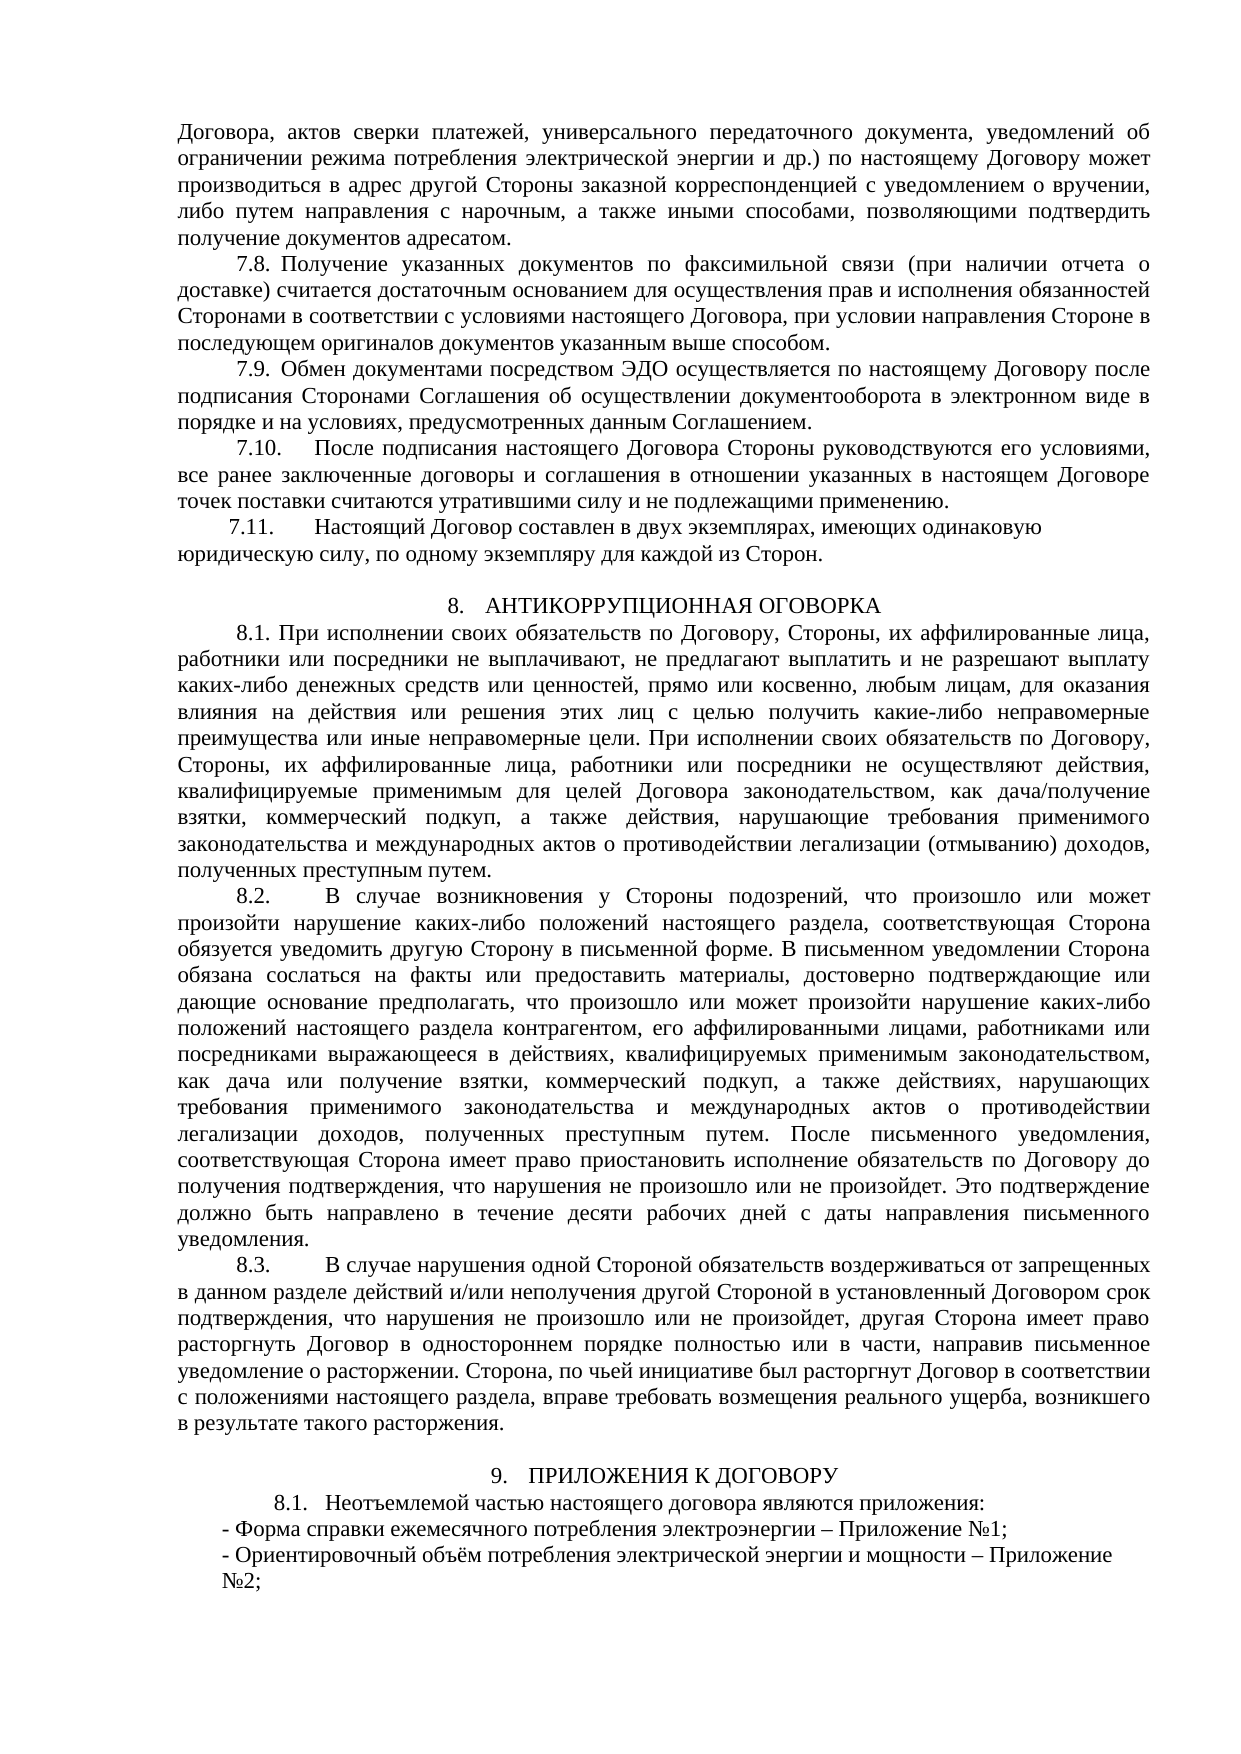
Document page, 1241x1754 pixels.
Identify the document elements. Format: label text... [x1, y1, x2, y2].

text 8.1. При исполнении своих обязательств по Договору, Стороны, их аффилированные лица, работники или посредники не выплачивают, не предлагают выплатить и не разрешают выплату каких-либо денежных средств или ценностей, прямо или косвенно, любым лицам, для оказания влияния на действия или решения этих лиц с целью получить какие-либо неправомерные преимущества или иные неправомерные цели. При исполнении своих обязательств по Договору, Стороны, их аффилированные лица, работники или посредники не осуществляют действия, квалифицируемые применимым для целей Договора законодательством, как дача/получение взятки, коммерческий подкуп, а также действия, нарушающие требования применимого законодательства и международных актов о противодействии легализации (отмыванию) доходов, полученных преступным путем. [177, 619, 1152, 882]
list - Ориентировочный объём потребления электрической энергии и мощности – Приложение №2; [222, 1541, 1152, 1594]
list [177, 118, 1152, 250]
list АНТИКОРРУПЦИОННАЯ ОГОВОРКА [177, 592, 1152, 619]
list Неотъемлемой частью настоящего договора являются приложения: [252, 1488, 1152, 1515]
list - Форма справки ежемесячного потребления электроэнергии – Приложение №1; [177, 1515, 1152, 1541]
text 8.3. В случае нарушения одной Стороной обязательств воздерживаться от запрещенных в данном разделе действий и/или неполучения другой Стороной в установленный Договором срок подтверждения, что нарушения не произошло или не произойдет, другая Сторона имеет право расторгнуть Договор в одностороннем порядке полностью или в части, направив письменное уведомление о расторжении. Сторона, по чьей инициативе был расторгнут Договор в соответствии с положениями настоящего раздела, вправе требовать возмещения реального ущерба, возникшего в результате такого расторжения. [177, 1251, 1152, 1436]
list Обмен документами посредством ЭДО осуществляется по настоящему Договору после подписания Сторонами Соглашения об осуществлении документооборота в электронном виде в порядке и на условиях, предусмотренных данным Соглашением. [177, 355, 1152, 434]
text 8.2. В случае возникновения у Стороны подозрений, что произошло или может произойти нарушение каких-либо положений настоящего раздела, соответствующая Сторона обязуется уведомить другую Сторону в письменной форме. В письменном уведомлении Сторона обязана сослаться на факты или предоставить материалы, достоверно подтверждающие или дающие основание предполагать, что произошло или может произойти нарушение каких-либо положений настоящего раздела контрагентом, его аффилированными лицами, работниками или посредниками выражающееся в действиях, квалифицируемых применимым законодательством, как дача или получение взятки, коммерческий подкуп, а также действиях, нарушающих требования применимого законодательства и международных актов о противодействии легализации доходов, полученных преступным путем. После письменного уведомления, соответствующая Сторона имеет право приостановить исполнение обязательств по Договору до получения подтверждения, что нарушения не произошло или не произойдет. Это подтверждение должно быть направлено в течение десяти рабочих дней с даты направления письменного уведомления. [177, 882, 1152, 1251]
list Получение указанных документов по факсимильной связи (при наличии отчета о доставке) считается достаточным основанием для осуществления прав и исполнения обязанностей Сторонами в соответствии с условиями настоящего Договора, при условии направления Стороне в последующем оригиналов документов указанным выше способом. [177, 250, 1152, 355]
list После подписания настоящего Договора Стороны руководствуются его условиями, все ранее заключенные договоры и соглашения в отношении указанных в настоящем Договоре точек поставки считаются утратившими силу и не подлежащими применению. [177, 434, 1152, 513]
list Настоящий Договор составлен в двух экземплярах, имеющих одинаковую [228, 513, 1152, 540]
list ПРИЛОЖЕНИЯ К ДОГОВОРУ [177, 1462, 1152, 1488]
text юридическую силу, по одному экземпляру для каждой из Сторон. [177, 540, 1152, 566]
